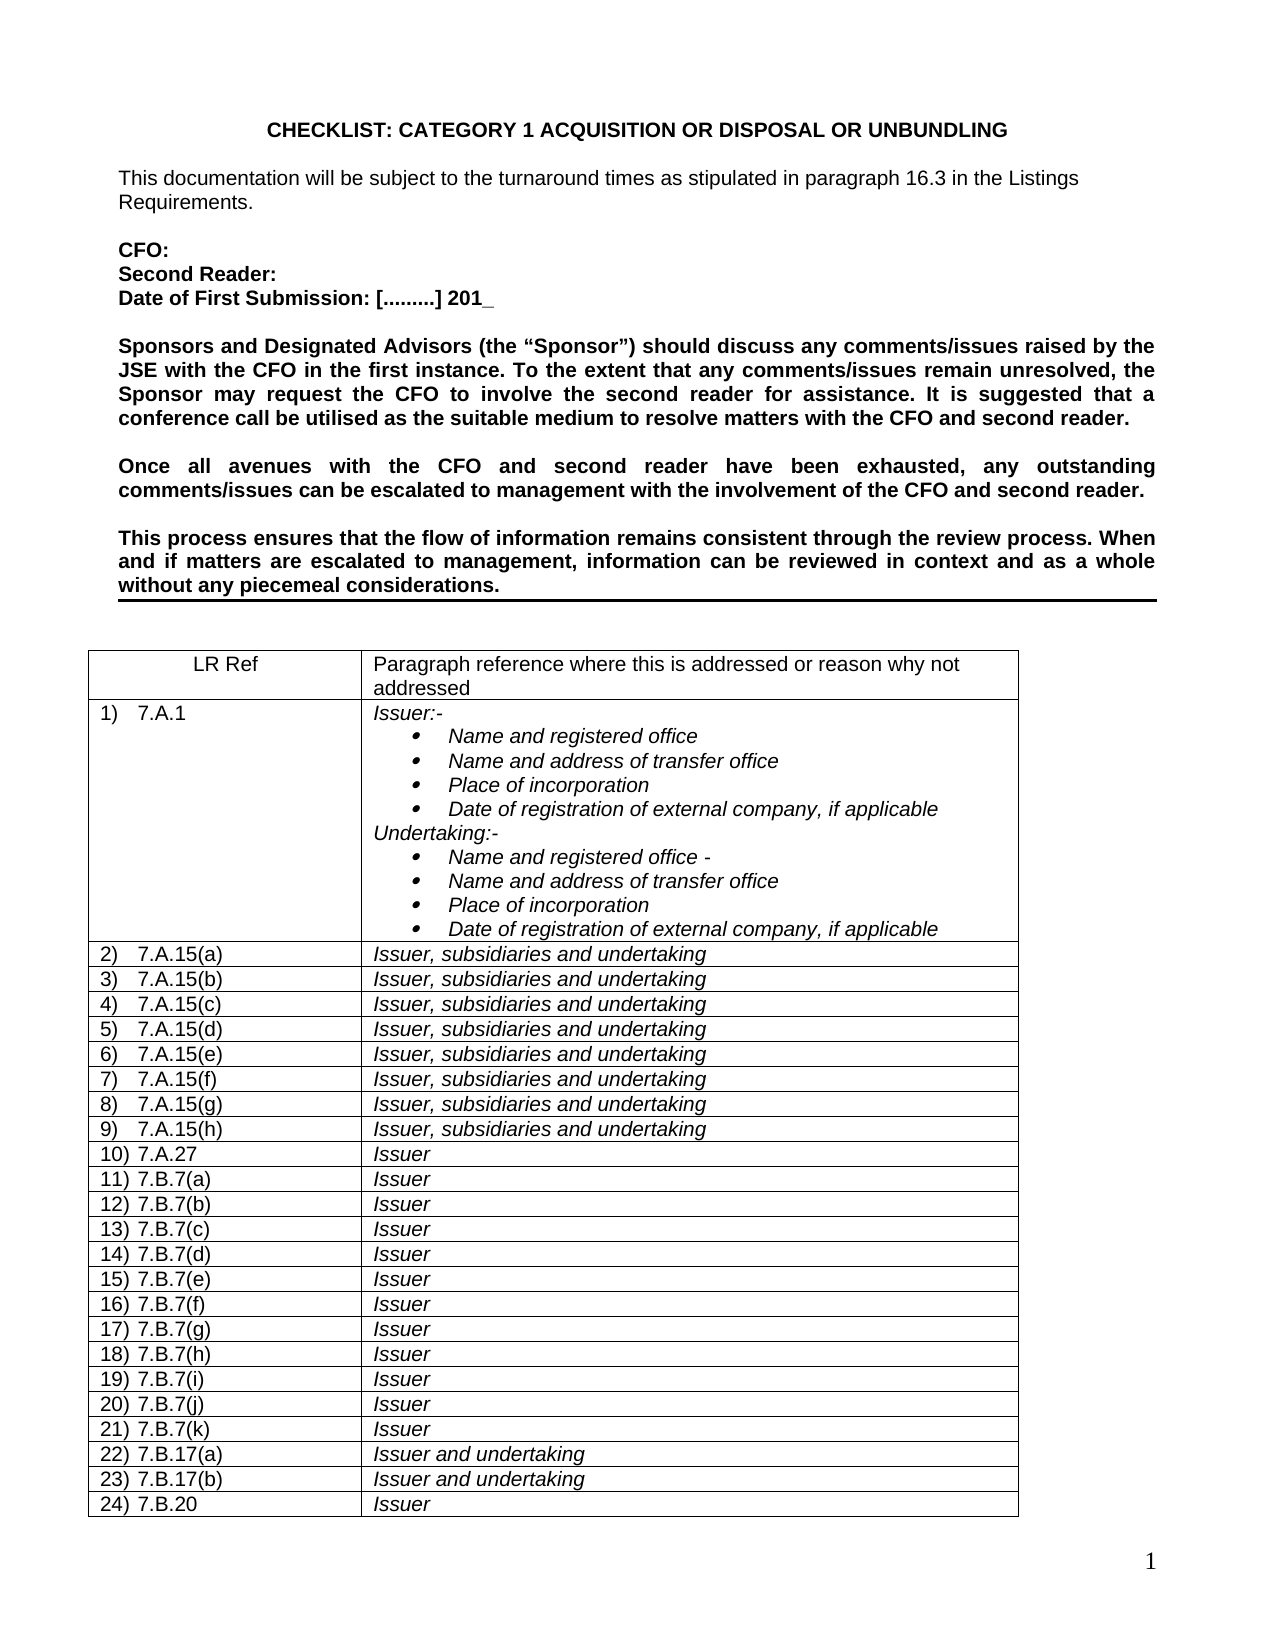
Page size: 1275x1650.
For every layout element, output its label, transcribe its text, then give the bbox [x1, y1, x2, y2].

table_cell Issuer, subsidiaries and undertaking [362, 992, 1018, 1016]
table_cell 7.A.15(c) [89, 992, 361, 1016]
table_cell 7.B.7(j) [89, 1392, 361, 1416]
table_cell 7.A.15(a) [89, 942, 361, 966]
table_cell Issuer, subsidiaries and undertaking [362, 1117, 1018, 1141]
table_cell Issuer [362, 1267, 1018, 1291]
table_cell 7.B.7(k) [89, 1417, 361, 1441]
table_cell Issuer [362, 1242, 1018, 1266]
text CFO: [118, 238, 1157, 262]
table_cell 7.B.7(f) [89, 1292, 361, 1316]
table_cell 7.B.7(d) [89, 1242, 361, 1266]
text Date of First Submission: [.........] 201_ [118, 286, 1157, 310]
table_cell Issuer [362, 1142, 1018, 1166]
table_cell Issuer and undertaking [362, 1467, 1018, 1491]
table_header Paragraph reference where this is addressed or reason why not addressed [362, 651, 1018, 699]
table_cell Issuer [362, 1342, 1018, 1366]
table_header LR Ref [89, 651, 361, 699]
table_cell 7.B.20 [89, 1492, 361, 1516]
table_cell 7.B.7(b) [89, 1192, 361, 1216]
table_cell Issuer, subsidiaries and undertaking [362, 1067, 1018, 1091]
table_cell Issuer and undertaking [362, 1442, 1018, 1466]
table_cell Issuer [362, 1492, 1018, 1516]
table_cell 7.A.15(e) [89, 1042, 361, 1066]
table_cell 7.B.7(a) [89, 1167, 361, 1191]
table_cell 7.B.7(h) [89, 1342, 361, 1366]
text CHECKLIST: CATEGORY 1 ACQUISITION OR DISPOSAL OR UNBUNDLING [118, 118, 1157, 142]
table_cell 7.B.7(i) [89, 1367, 361, 1391]
table_cell 7.A.15(g) [89, 1092, 361, 1116]
table_cell 7.B.17(a) [89, 1442, 361, 1466]
table_cell Issuer [362, 1367, 1018, 1391]
table_cell Issuer [362, 1192, 1018, 1216]
table_cell Issuer:- Name and registered office Name and address of transfer office Place of incorporation Date of registration of external company, if applicable Undertaking:- Name and registered office - Name and address of transfer office Place of incorporation Date of registration of external company, if applicable [362, 700, 1018, 941]
table_cell 7.B.7(g) [89, 1317, 361, 1341]
table_cell 7.A.15(h) [89, 1117, 361, 1141]
text Once all avenues with the CFO and second reader have been exhausted, any outstanding comments/issues can be escalated to management with the involvement of the CFO and second reader. [118, 453, 1157, 501]
text Sponsors and Designated Advisors (the “Sponsor”) should discuss any comments/issues raised by the JSE with the CFO in the first instance. To the extent that any comments/issues remain unresolved, the Sponsor may request the CFO to involve the second reader for assistance. It is suggested that a conference call be utilised as the suitable medium to resolve matters with the CFO and second reader. [118, 334, 1157, 429]
table_cell 7.A.15(d) [89, 1017, 361, 1041]
table_cell Issuer, subsidiaries and undertaking [362, 1042, 1018, 1066]
table_cell 7.A.27 [89, 1142, 361, 1166]
table_cell 7.B.17(b) [89, 1467, 361, 1491]
table_cell 7.A.15(f) [89, 1067, 361, 1091]
table_cell Issuer, subsidiaries and undertaking [362, 942, 1018, 966]
table_cell Issuer, subsidiaries and undertaking [362, 1017, 1018, 1041]
table_cell 7.A.15(b) [89, 967, 361, 991]
table_cell 7.B.7(c) [89, 1217, 361, 1241]
table_cell Issuer [362, 1392, 1018, 1416]
table_cell Issuer [362, 1217, 1018, 1241]
table_cell Issuer [362, 1292, 1018, 1316]
text This process ensures that the flow of information remains consistent through the review process. When and if matters are escalated to management, information can be reviewed in context and as a whole without any piecemeal considerations. [118, 525, 1157, 599]
table_cell 7.B.7(e) [89, 1267, 361, 1291]
table_cell Issuer [362, 1317, 1018, 1341]
table_cell Issuer [362, 1167, 1018, 1191]
table_cell Issuer, subsidiaries and undertaking [362, 1092, 1018, 1116]
table_cell 7.A.1 [89, 700, 361, 941]
text Second Reader: [118, 262, 1157, 286]
text This documentation will be subject to the turnaround times as stipulated in paragraph 16.3 in the Listings Requirements. [118, 166, 1157, 214]
table_cell Issuer [362, 1417, 1018, 1441]
table_cell Issuer, subsidiaries and undertaking [362, 967, 1018, 991]
